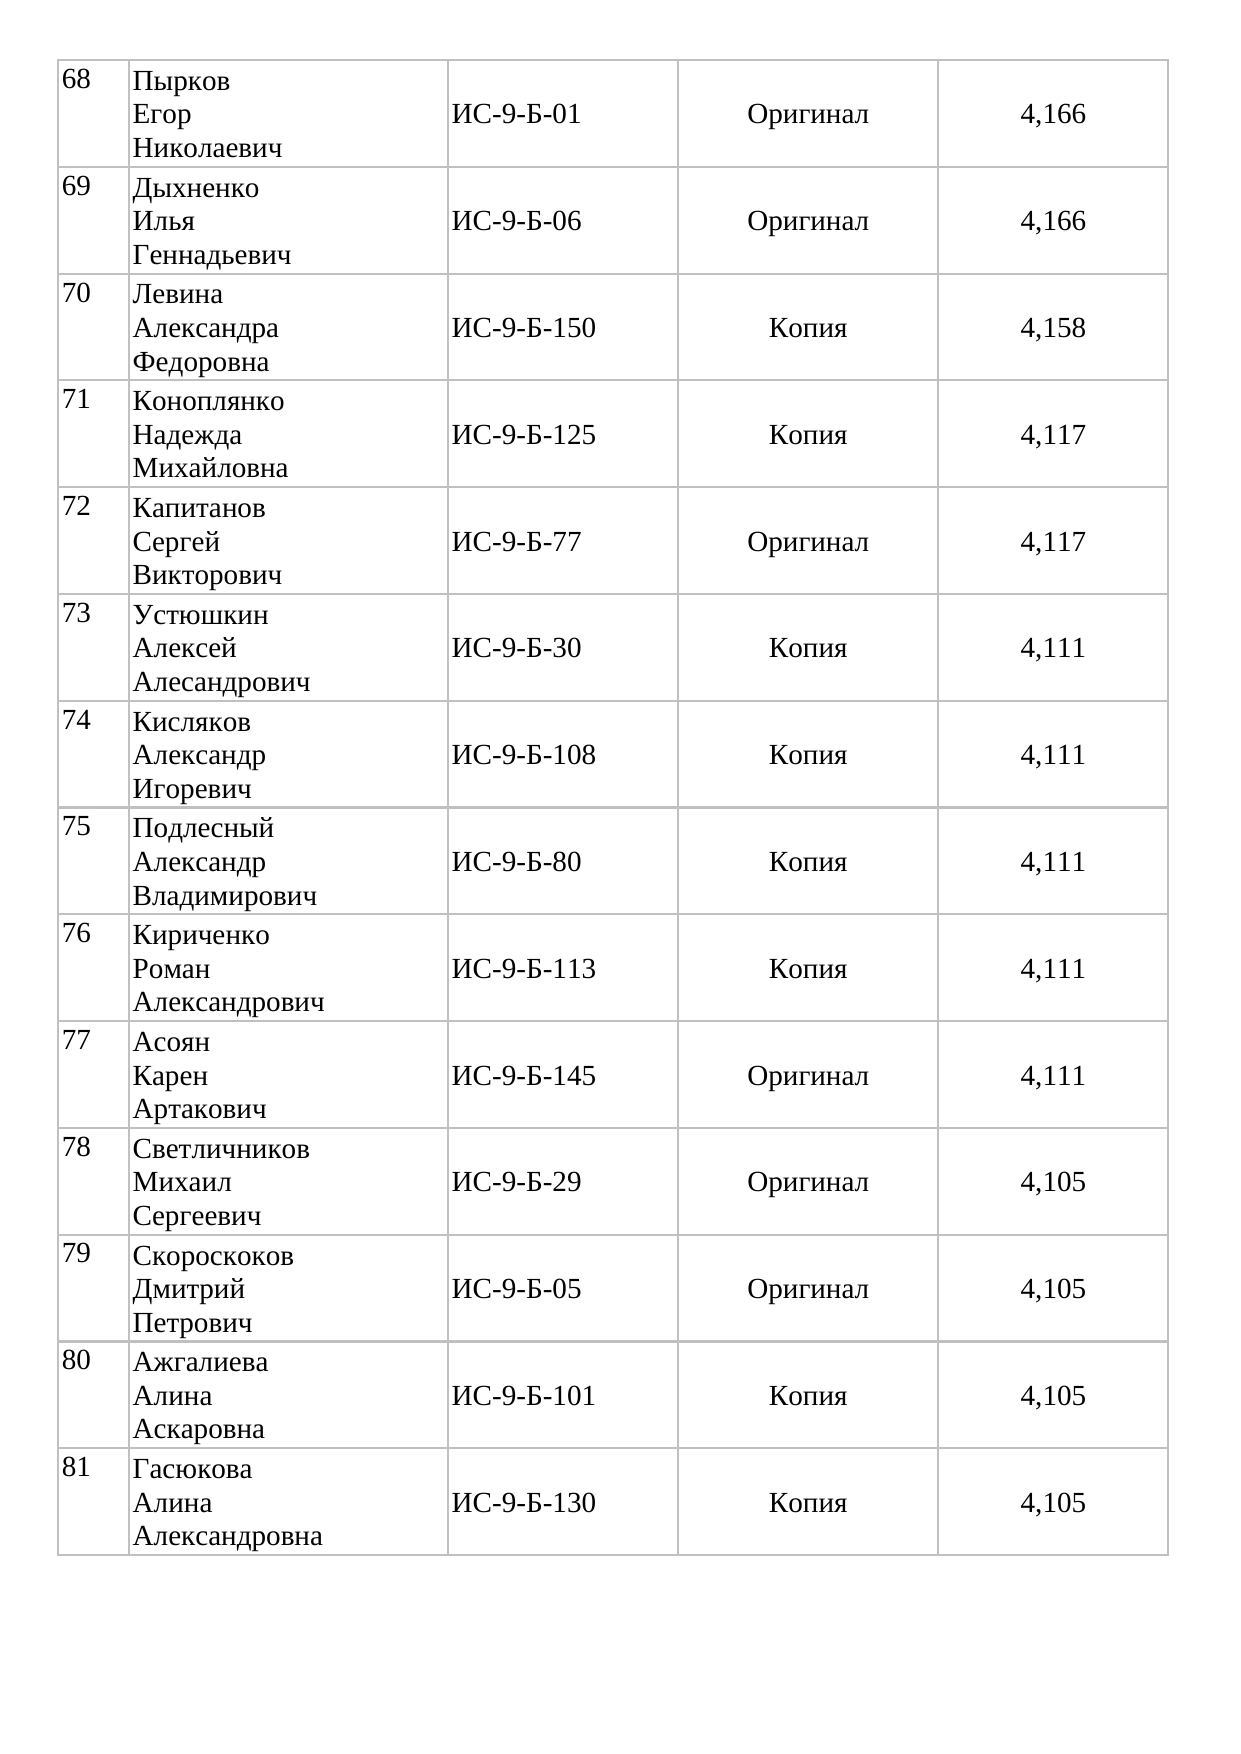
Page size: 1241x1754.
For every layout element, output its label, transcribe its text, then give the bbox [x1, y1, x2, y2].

table_cell 4,111 [939, 702, 1167, 806]
table_cell 76 [59, 915, 128, 1020]
table_cell Ажгалиева Алина Аскаровна [130, 1343, 447, 1447]
table_header 68 [59, 61, 128, 166]
table_header Пырков Егор Николаевич [130, 61, 447, 166]
table_cell Кисляков Александр Игоревич [130, 702, 447, 806]
table_cell 81 [59, 1449, 128, 1554]
table_cell ИС-9-Б-30 [449, 595, 677, 700]
table_cell ИС-9-Б-05 [449, 1236, 677, 1340]
table_cell ИС-9-Б-101 [449, 1343, 677, 1447]
table_cell Копия [679, 1343, 937, 1447]
table_cell Оригинал [679, 1022, 937, 1127]
table_cell Капитанов Сергей Викторович [130, 488, 447, 593]
table_cell 4,105 [939, 1343, 1167, 1447]
table_cell 4,166 [939, 168, 1167, 273]
table_cell Копия [679, 809, 937, 913]
table_cell 70 [59, 275, 128, 379]
table_cell Копия [679, 1449, 937, 1554]
table_cell 73 [59, 595, 128, 700]
table_cell 77 [59, 1022, 128, 1127]
table_cell ИС-9-Б-29 [449, 1129, 677, 1233]
table_cell ИС-9-Б-80 [449, 809, 677, 913]
table_cell Гасюкова Алина Александровна [130, 1449, 447, 1554]
table_cell Оригинал [679, 1236, 937, 1340]
table_cell 4,117 [939, 381, 1167, 486]
table_cell Копия [679, 381, 937, 486]
table_cell Коноплянко Надежда Михайловна [130, 381, 447, 486]
table_cell ИС-9-Б-145 [449, 1022, 677, 1127]
table_cell Оригинал [679, 168, 937, 273]
table_cell 4,111 [939, 595, 1167, 700]
table_cell Копия [679, 915, 937, 1020]
table_cell ИС-9-Б-77 [449, 488, 677, 593]
table_cell Дыхненко Илья Геннадьевич [130, 168, 447, 273]
table_cell ИС-9-Б-130 [449, 1449, 677, 1554]
table_cell 78 [59, 1129, 128, 1233]
table_cell 4,158 [939, 275, 1167, 379]
table_cell 75 [59, 809, 128, 913]
table_cell Асоян Карен Артакович [130, 1022, 447, 1127]
table_header Оригинал [679, 61, 937, 166]
table_cell Оригинал [679, 1129, 937, 1233]
table_cell Светличников Михаил Сергеевич [130, 1129, 447, 1233]
table_cell Левина Александра Федоровна [130, 275, 447, 379]
table_cell Оригинал [679, 488, 937, 593]
table_cell ИС-9-Б-150 [449, 275, 677, 379]
table_cell 4,111 [939, 1022, 1167, 1127]
table_cell Подлесный Александр Владимирович [130, 809, 447, 913]
table_cell Копия [679, 275, 937, 379]
table_cell 71 [59, 381, 128, 486]
table_cell 4,111 [939, 915, 1167, 1020]
table_cell 80 [59, 1343, 128, 1447]
table_cell Устюшкин Алексей Алесандрович [130, 595, 447, 700]
table_cell 74 [59, 702, 128, 806]
table_cell 4,105 [939, 1129, 1167, 1233]
table_cell ИС-9-Б-125 [449, 381, 677, 486]
table_cell Скороскоков Дмитрий Петрович [130, 1236, 447, 1340]
table_cell ИС-9-Б-108 [449, 702, 677, 806]
table_cell ИС-9-Б-113 [449, 915, 677, 1020]
table_cell 79 [59, 1236, 128, 1340]
table_header ИС-9-Б-01 [449, 61, 677, 166]
table_cell 72 [59, 488, 128, 593]
table_cell Копия [679, 595, 937, 700]
table_header 4,166 [939, 61, 1167, 166]
table_cell 4,111 [939, 809, 1167, 913]
table_cell Копия [679, 702, 937, 806]
table_cell 4,105 [939, 1449, 1167, 1554]
table_cell 4,105 [939, 1236, 1167, 1340]
table_cell 4,117 [939, 488, 1167, 593]
table_cell Кириченко Роман Александрович [130, 915, 447, 1020]
table_cell 69 [59, 168, 128, 273]
table_cell ИС-9-Б-06 [449, 168, 677, 273]
